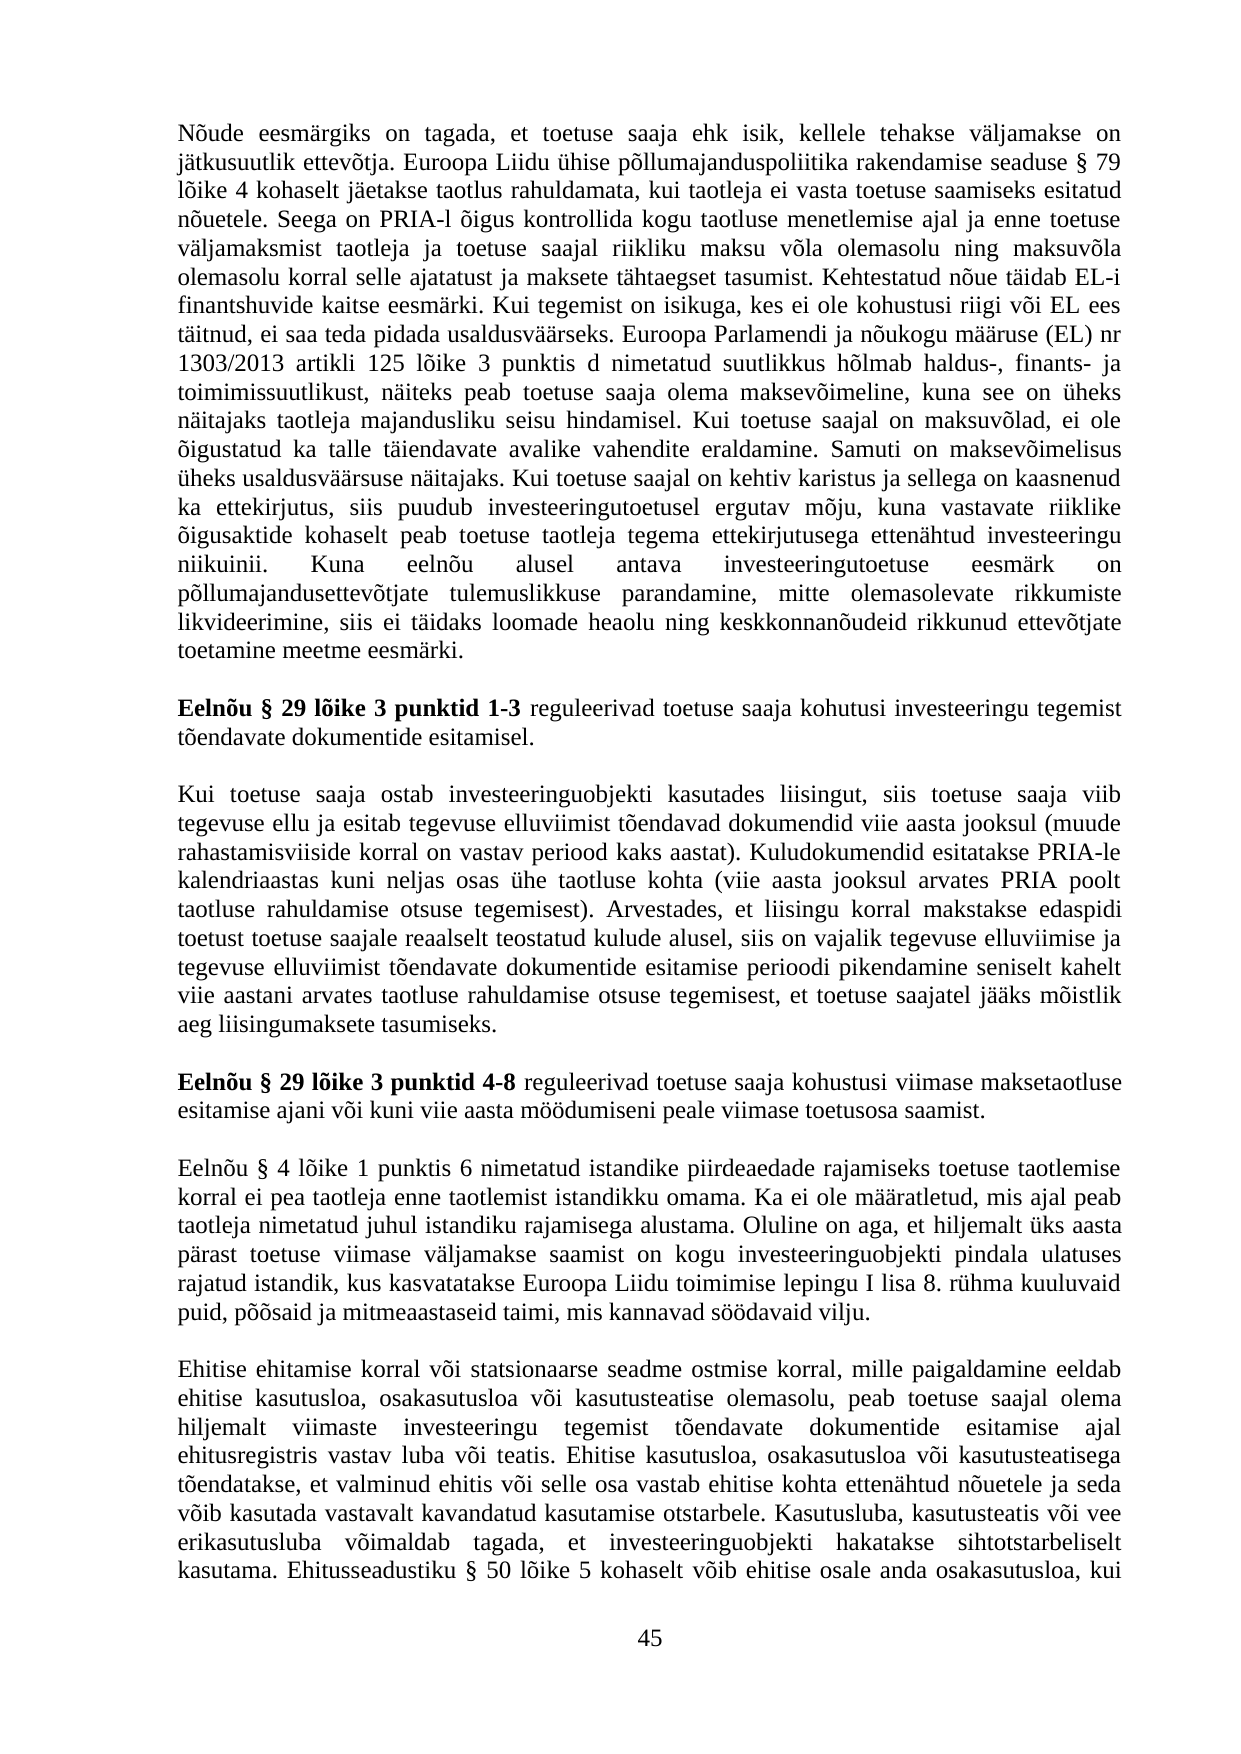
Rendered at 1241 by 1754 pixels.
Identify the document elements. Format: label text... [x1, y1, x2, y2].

text Kui toetuse saaja ostab investeeringuobjekti kasutades liisingut, siis toetuse saaja viib tegevuse ellu ja esitab tegevuse elluviimist tõendavad dokumendid viie aasta jooksul (muude rahastamisviiside korral on vastav periood kaks aastat). Kuludokumendid esitatakse PRIA-le kalendriaastas kuni neljas osas ühe taotluse kohta (viie aasta jooksul arvates PRIA poolt taotluse rahuldamise otsuse tegemisest). Arvestades, et liisingu korral makstakse edaspidi toetust toetuse saajale reaalselt teostatud kulude alusel, siis on vajalik tegevuse elluviimise ja tegevuse elluviimist tõendavate dokumentide esitamise perioodi pikendamine seniselt kahelt viie aastani arvates taotluse rahuldamise otsuse tegemisest, et toetuse saajatel jääks mõistlik aeg liisingumaksete tasumiseks. [177, 779, 1122, 1038]
text Eelnõu § 29 lõike 3 punktid 1-3 reguleerivad toetuse saaja kohutusi investeeringu tegemist tõendavate dokumentide esitamisel. [177, 693, 1122, 751]
text Eelnõu § 4 lõike 1 punktis 6 nimetatud istandike piirdeaedade rajamiseks toetuse taotlemise korral ei pea taotleja enne taotlemist istandikku omama. Ka ei ole määratletud, mis ajal peab taotleja nimetatud juhul istandiku rajamisega alustama. Oluline on aga, et hiljemalt üks aasta pärast toetuse viimase väljamakse saamist on kogu investeeringuobjekti pindala ulatuses rajatud istandik, kus kasvatatakse Euroopa Liidu toimimise lepingu I lisa 8. rühma kuuluvaid puid, põõsaid ja mitmeaastaseid taimi, mis kannavad söödavaid vilju. [177, 1153, 1122, 1326]
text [177, 1354, 1122, 1584]
text Nõude eesmärgiks on tagada, et toetuse saaja ehk isik, kellele tehakse väljamakse on jätkusuutlik ettevõtja. Euroopa Liidu ühise põllumajanduspoliitika rakendamise seaduse § 79 lõike 4 kohaselt jäetakse taotlus rahuldamata, kui taotleja ei vasta toetuse saamiseks esitatud nõuetele. Seega on PRIA-l õigus kontrollida kogu taotluse menetlemise ajal ja enne toetuse väljamaksmist taotleja ja toetuse saajal riikliku maksu võla olemasolu ning maksuvõla olemasolu korral selle ajatatust ja maksete tähtaegset tasumist. Kehtestatud nõue täidab EL-i finantshuvide kaitse eesmärki. Kui tegemist on isikuga, kes ei ole kohustusi riigi või EL ees täitnud, ei saa teda pidada usaldusväärseks. Euroopa Parlamendi ja nõukogu määruse (EL) nr 1303/2013 artikli 125 lõike 3 punktis d nimetatud suutlikkus hõlmab haldus-, finants- ja toimimissuutlikust, näiteks peab toetuse saaja olema maksevõimeline, kuna see on üheks näitajaks taotleja majandusliku seisu hindamisel. Kui toetuse saajal on maksuvõlad, ei ole õigustatud ka talle täiendavate avalike vahendite eraldamine. Samuti on maksevõimelisus üheks usaldusväärsuse näitajaks. Kui toetuse saajal on kehtiv karistus ja sellega on kaasnenud ka ettekirjutus, siis puudub investeeringutoetusel ergutav mõju, kuna vastavate riiklike õigusaktide kohaselt peab toetuse taotleja tegema ettekirjutusega ettenähtud investeeringu niikuinii. Kuna eelnõu alusel antava investeeringutoetuse eesmärk on põllumajandusettevõtjate tulemuslikkuse parandamine, mitte olemasolevate rikkumiste likvideerimine, siis ei täidaks loomade heaolu ning keskkonnanõudeid rikkunud ettevõtjate toetamine meetme eesmärki. [177, 118, 1122, 664]
text Eelnõu § 29 lõike 3 punktid 4-8 reguleerivad toetuse saaja kohustusi viimase maksetaotluse esitamise ajani või kuni viie aasta möödumiseni peale viimase toetusosa saamist. [177, 1067, 1122, 1124]
